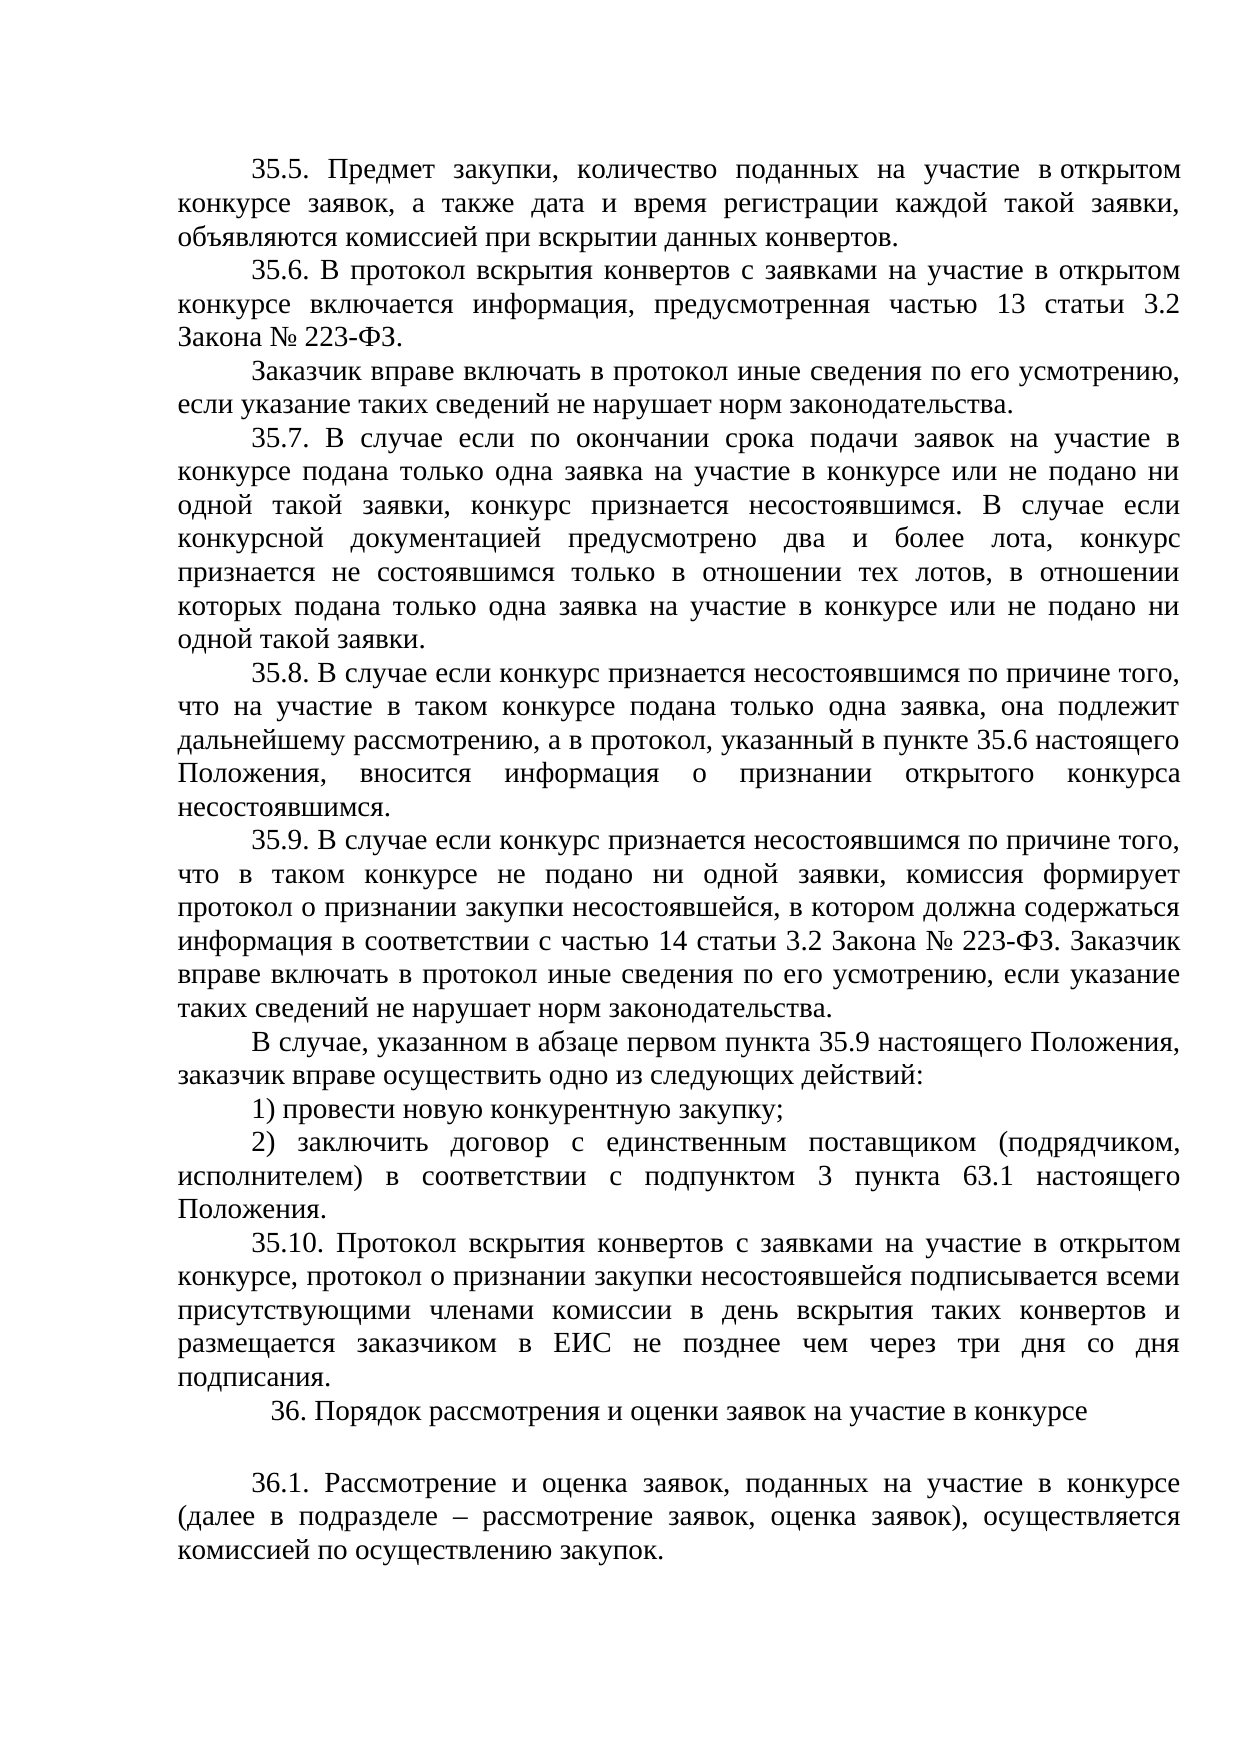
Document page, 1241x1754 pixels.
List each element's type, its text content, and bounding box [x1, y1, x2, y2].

subtitle 36. Порядок рассмотрения и оценки заявок на участие в конкурсе [177, 1393, 1181, 1426]
text 36.1. Рассмотрение и оценка заявок, поданных на участие в конкурсе (далее в подразделе – рассмотрение заявок, оценка заявок), осуществляется комиссией по осуществлению закупок. [177, 1465, 1181, 1566]
text В случае, указанном в абзаце первом пункта 35.9 настоящего Положения, заказчик вправе осуществить одно из следующих действий: [177, 1024, 1181, 1091]
text Заказчик вправе включать в протокол иные сведения по его усмотрению, если указание таких сведений не нарушает норм законодательства. [177, 353, 1181, 420]
text 35.9. В случае если конкурс признается несостоявшимся по причине того, что в таком конкурсе не подано ни одной заявки, комиссия формирует протокол о признании закупки несостоявшейся, в котором должна содержаться информация в соответствии с частью 14 статьи 3.2 Закона № 223-ФЗ. Заказчик вправе включать в протокол иные сведения по его усмотрению, если указание таких сведений не нарушает норм законодательства. [177, 822, 1181, 1024]
text 2) заключить договор с единственным поставщиком (подрядчиком, исполнителем) в соответствии с подпунктом 3 пункта 63.1 настоящего Положения. [177, 1124, 1181, 1225]
text 1) провести новую конкурентную закупку; [177, 1091, 1181, 1124]
text 35.6. В протокол вскрытия конвертов с заявками на участие в открытом конкурсе включается информация, предусмотренная частью 13 статьи 3.2 Закона № 223-ФЗ. [177, 252, 1181, 353]
text 35.7. В случае если по окончании срока подачи заявок на участие в конкурсе подана только одна заявка на участие в конкурсе или не подано ни одной такой заявки, конкурс признается несостоявшимся. В случае если конкурсной документацией предусмотрено два и более лота, конкурс признается не состоявшимся только в отношении тех лотов, в отношении которых подана только одна заявка на участие в конкурсе или не подано ни одной такой заявки. [177, 420, 1181, 655]
text 35.5. Предмет закупки, количество поданных на участие в открытом конкурсе заявок, а также дата и время регистрации каждой такой заявки, объявляются комиссией при вскрытии данных конвертов. [177, 152, 1181, 252]
text 35.10. Протокол вскрытия конвертов с заявками на участие в открытом конкурсе, протокол о признании закупки несостоявшейся подписывается всеми присутствующими членами комиссии в день вскрытия таких конвертов и размещается заказчиком в ЕИС не позднее чем через три дня со дня подписания. [177, 1225, 1181, 1393]
text 35.8. В случае если конкурс признается несостоявшимся по причине того, что на участие в таком конкурсе подана только одна заявка, она подлежит дальнейшему рассмотрению, а в протокол, указанный в пункте 35.6 настоящего Положения, вносится информация о признании открытого конкурса несостоявшимся. [177, 655, 1181, 822]
